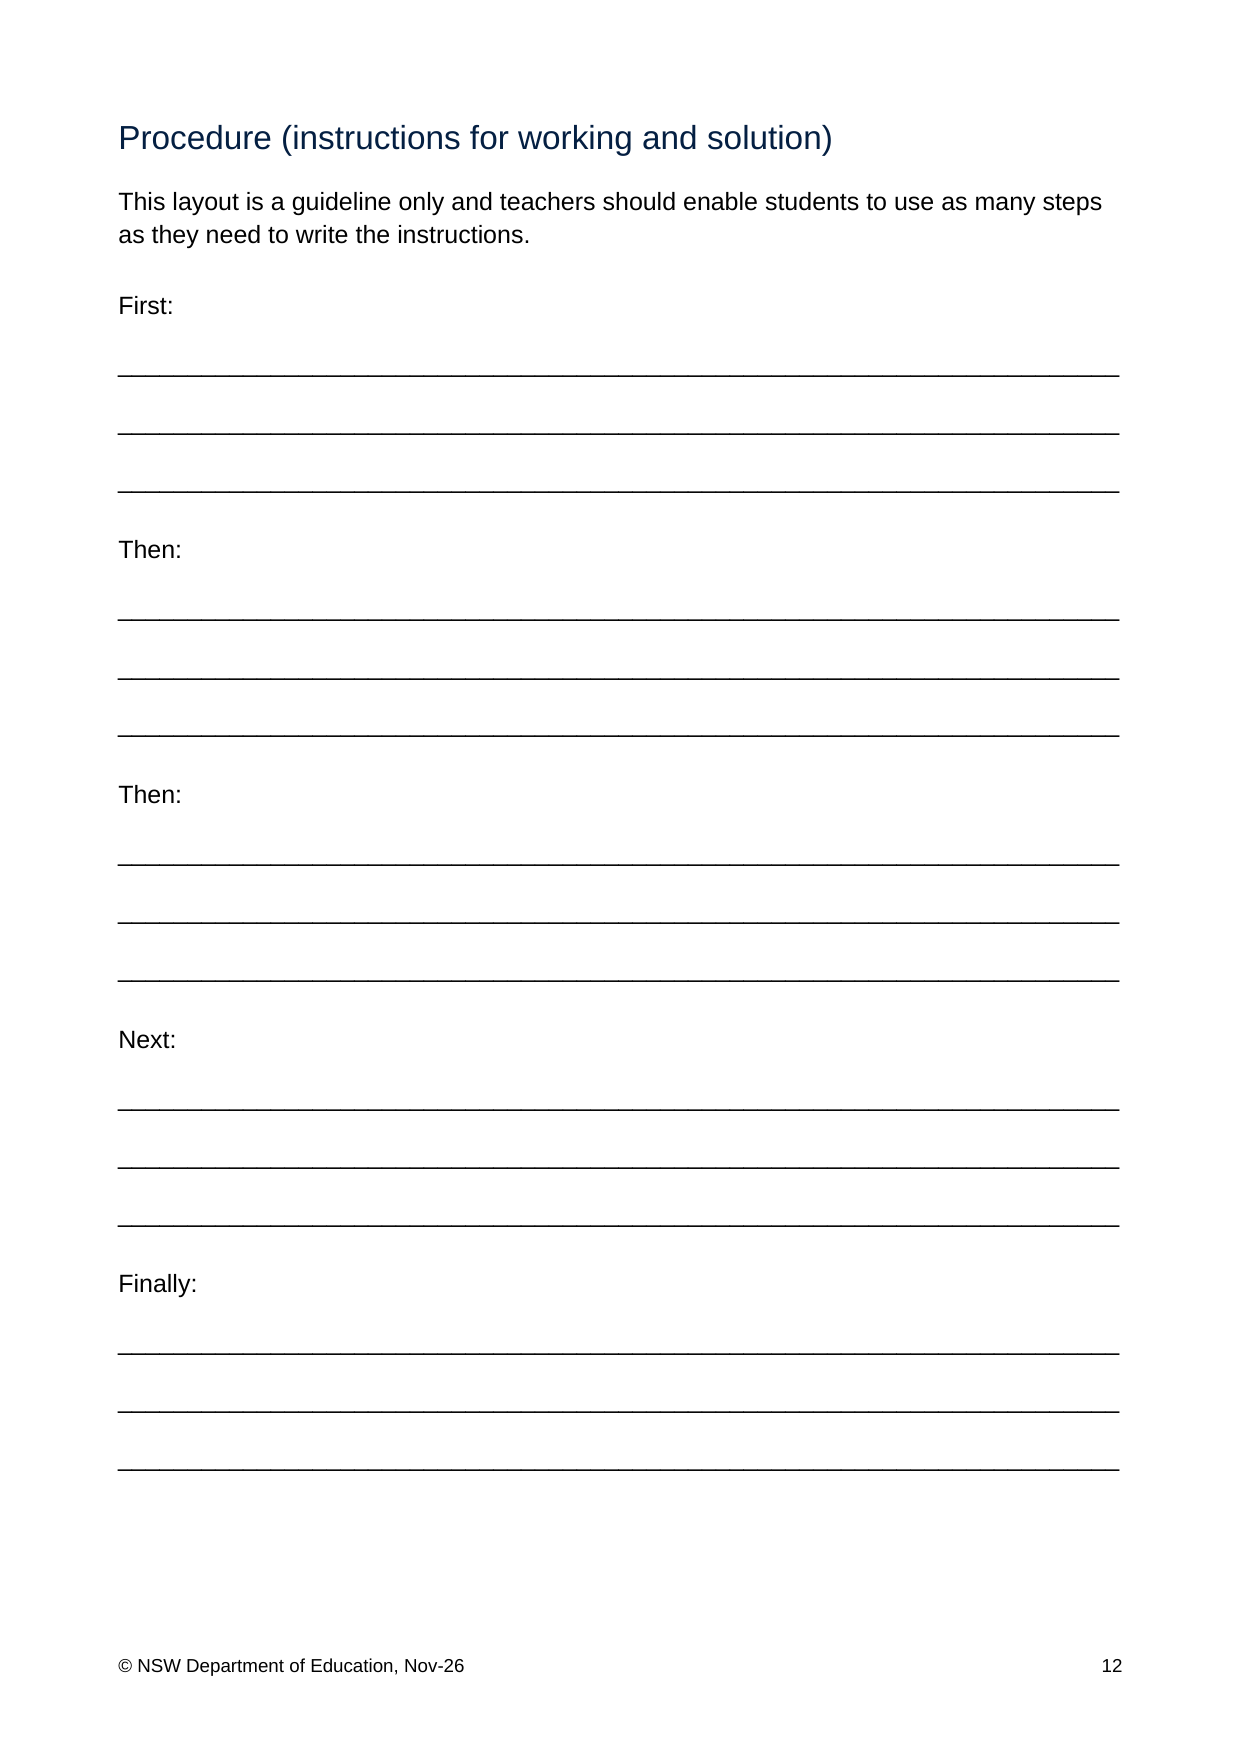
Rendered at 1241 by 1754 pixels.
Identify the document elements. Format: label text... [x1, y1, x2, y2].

text First: [118, 291, 1122, 319]
subtitle Procedure (instructions for working and solution) [118, 118, 1122, 157]
text This layout is a guideline only and teachers should enable students to use as many steps as they need to write the instructions. [118, 187, 1122, 249]
text Next: [118, 1024, 1122, 1053]
text Then: [118, 535, 1122, 564]
text Finally: [118, 1269, 1122, 1298]
text Then: [118, 780, 1122, 809]
